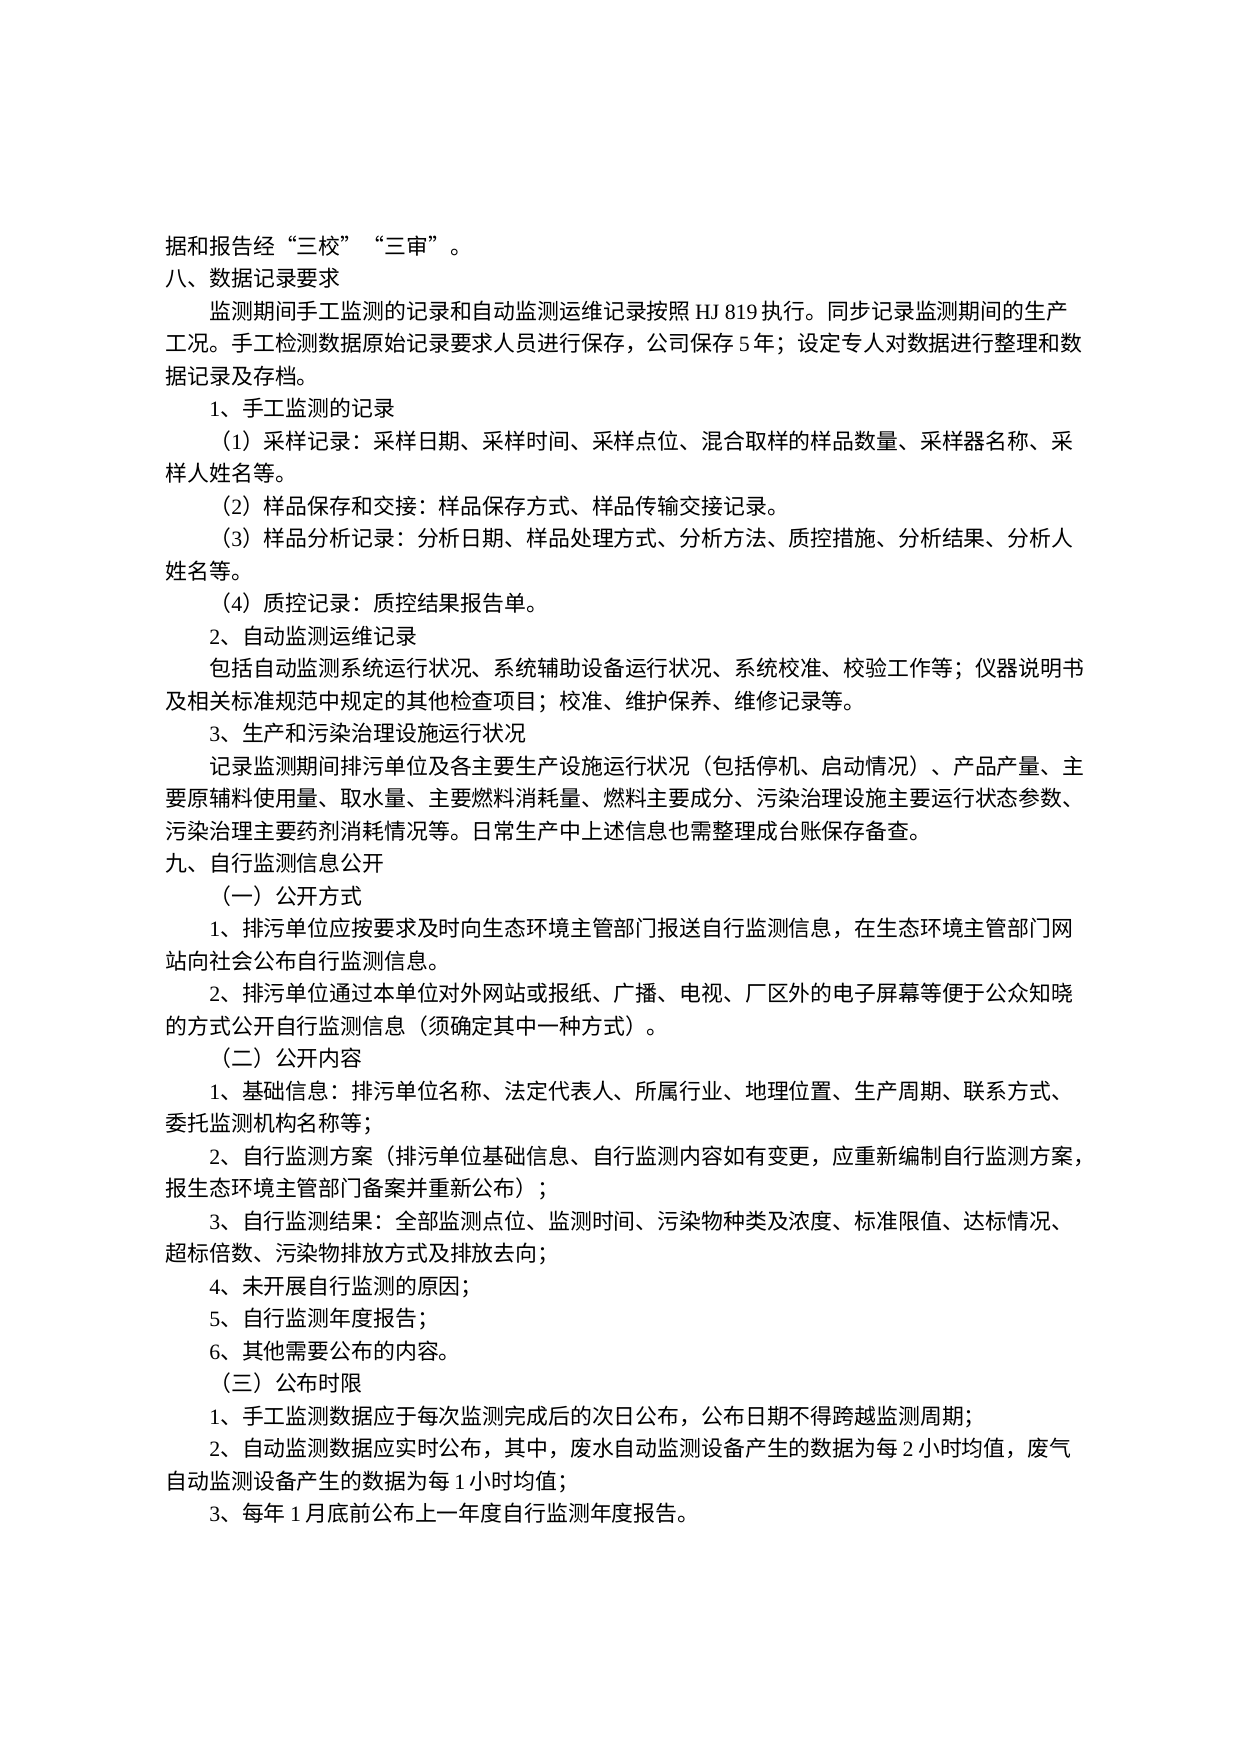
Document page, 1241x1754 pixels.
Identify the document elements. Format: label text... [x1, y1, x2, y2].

text 2、排污单位通过本单位对外网站或报纸、广播、电视、厂区外的电子屏幕等便于公众知晓的方式公开自行监测信息（须确定其中一种方式）。 [165, 976, 1087, 1041]
text 记录监测期间排污单位及各主要生产设施运行状况（包括停机、启动情况）、产品产量、主要原辅料使用量、取水量、主要燃料消耗量、燃料主要成分、污染治理设施主要运行状态参数、污染治理主要药剂消耗情况等。日常生产中上述信息也需整理成台账保存备查。 [165, 748, 1087, 846]
text 3、自行监测结果：全部监测点位、监测时间、污染物种类及浓度、标准限值、达标情况、超标倍数、污染物排放方式及排放去向； [165, 1203, 1087, 1268]
text 5、自行监测年度报告； [165, 1301, 1087, 1333]
text 4、未开展自行监测的原因； [165, 1268, 1087, 1301]
text 6、其他需要公布的内容。 [165, 1333, 1087, 1366]
text 监测期间手工监测的记录和自动监测运维记录按照HJ 819执行。同步记录监测期间的生产工况。手工检测数据原始记录要求人员进行保存，公司保存5年；设定专人对数据进行整理和数据记录及存档。 [165, 293, 1087, 391]
text 3、生产和污染治理设施运行状况 [165, 716, 1087, 748]
text 八、数据记录要求 [165, 261, 1087, 293]
text 1、手工监测数据应于每次监测完成后的次日公布，公布日期不得跨越监测周期； [165, 1398, 1087, 1431]
text （3）样品分析记录：分析日期、样品处理方式、分析方法、质控措施、分析结果、分析人姓名等。 [165, 521, 1087, 586]
text （一）公开方式 [165, 878, 1087, 911]
text 1、排污单位应按要求及时向生态环境主管部门报送自行监测信息，在生态环境主管部门网站向社会公布自行监测信息。 [165, 911, 1087, 976]
text 九、自行监测信息公开 [165, 846, 1087, 878]
text 1、基础信息：排污单位名称、法定代表人、所属行业、地理位置、生产周期、联系方式、委托监测机构名称等； [165, 1073, 1087, 1138]
text 2、自行监测方案（排污单位基础信息、自行监测内容如有变更，应重新编制自行监测方案，报生态环境主管部门备案并重新公布）； [165, 1138, 1087, 1203]
text （三）公布时限 [165, 1366, 1087, 1398]
text 2、自动监测数据应实时公布，其中，废水自动监测设备产生的数据为每2小时均值，废气自动监测设备产生的数据为每1小时均值； [165, 1431, 1087, 1496]
text 3、每年1月底前公布上一年度自行监测年度报告。 [165, 1496, 1087, 1528]
text （1）采样记录：采样日期、采样时间、采样点位、混合取样的样品数量、采样器名称、采样人姓名等。 [165, 423, 1087, 488]
text （2）样品保存和交接：样品保存方式、样品传输交接记录。 [165, 488, 1087, 521]
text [165, 228, 1087, 261]
text 1、手工监测的记录 [165, 391, 1087, 423]
text 2、自动监测运维记录 [165, 618, 1087, 651]
text 包括自动监测系统运行状况、系统辅助设备运行状况、系统校准、校验工作等；仪器说明书及相关标准规范中规定的其他检查项目；校准、维护保养、维修记录等。 [165, 651, 1087, 716]
text （4）质控记录：质控结果报告单。 [165, 586, 1087, 618]
text （二）公开内容 [165, 1041, 1087, 1073]
